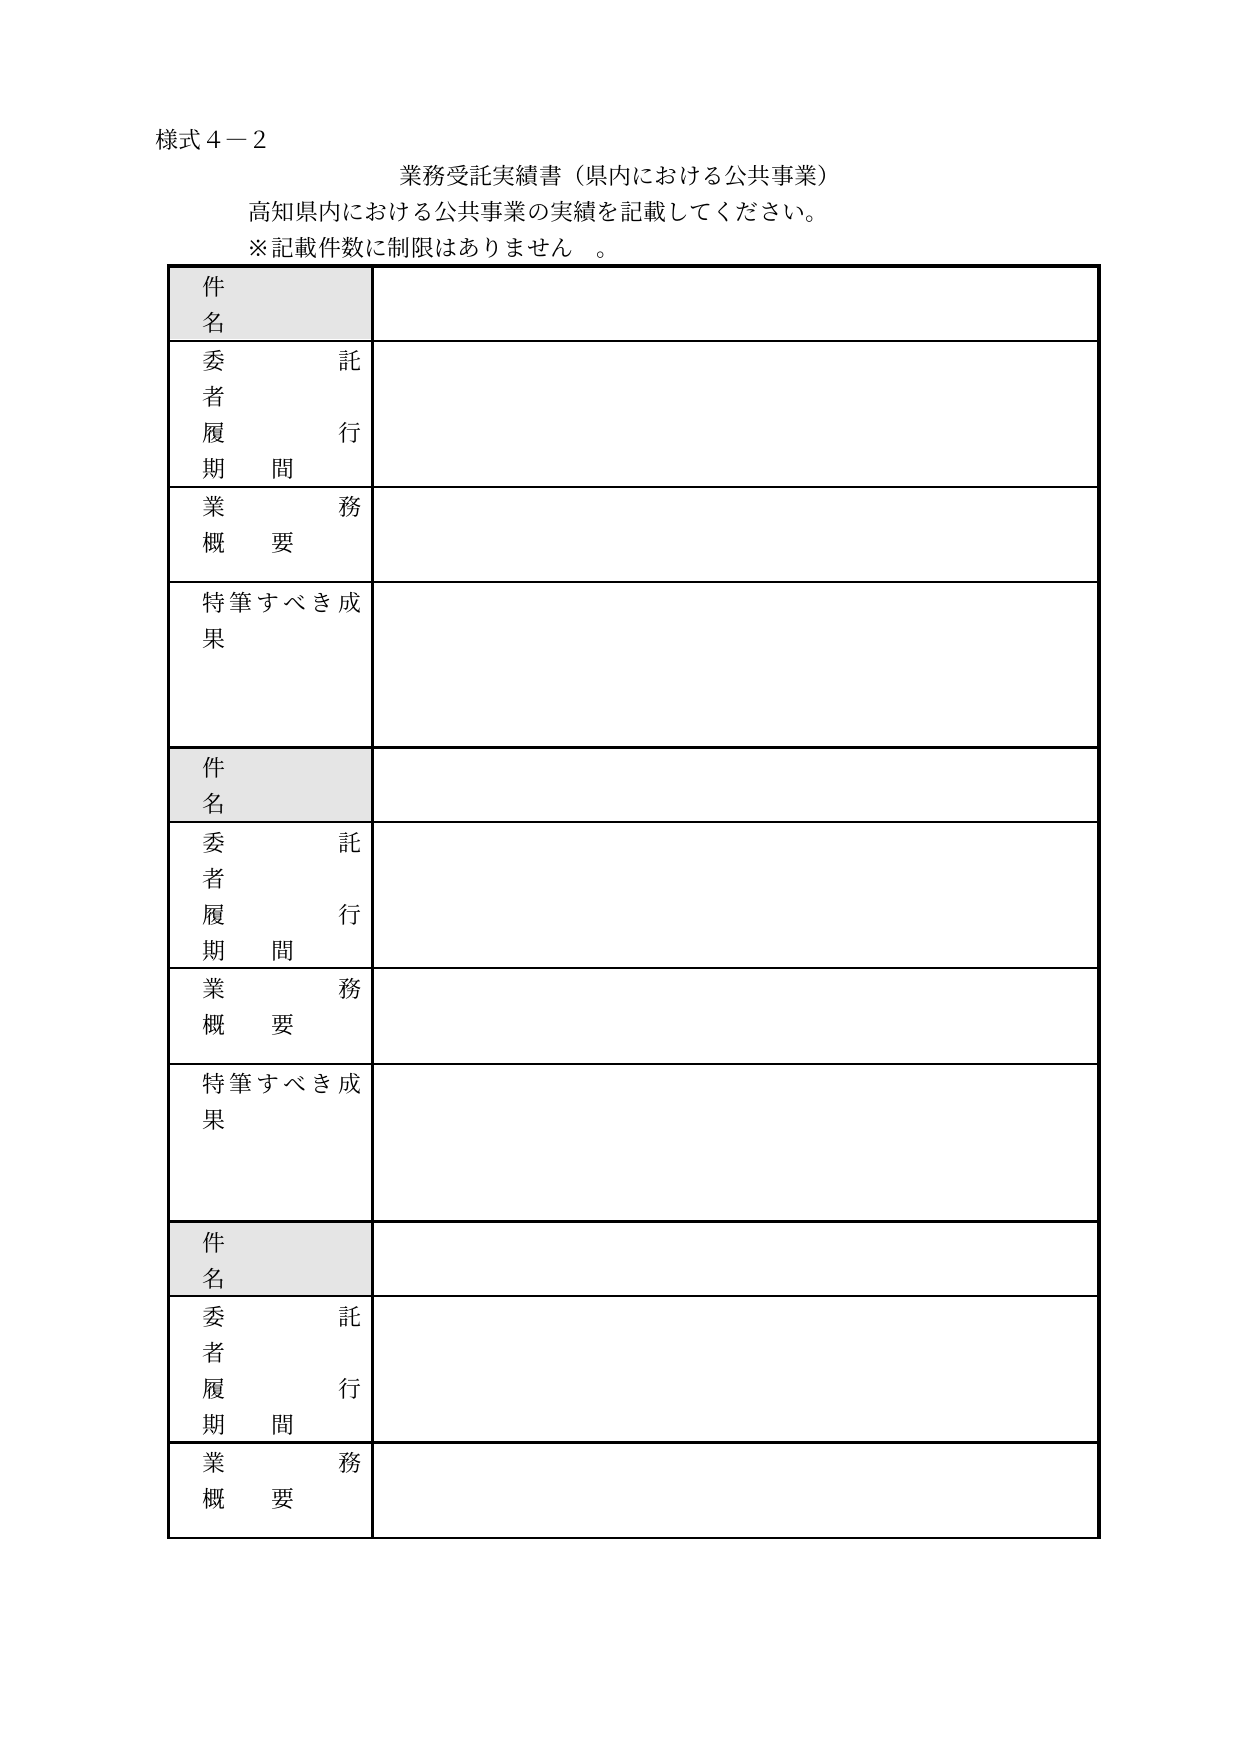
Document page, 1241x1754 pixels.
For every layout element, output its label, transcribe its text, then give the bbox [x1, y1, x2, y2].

table_header 件 名 [170, 268, 371, 339]
table_cell [374, 488, 1097, 581]
table_header [374, 268, 1097, 339]
table_cell 業 務 概 要 [170, 488, 371, 581]
table_cell 委 託 者 履 行 期 間 [170, 1297, 371, 1441]
table_cell 業 務 概 要 [170, 1444, 371, 1537]
table_cell [374, 1223, 1097, 1295]
table_cell [374, 823, 1097, 967]
table_cell 件 名 [170, 1223, 371, 1295]
table_cell 特筆すべき成果 [170, 583, 371, 746]
table_cell 業 務 概 要 [170, 969, 371, 1063]
text 高知県内における公共事業の実績を記載してください。 [156, 192, 1085, 228]
table_cell [374, 749, 1097, 821]
table_cell 特筆すべき成果 [170, 1065, 371, 1220]
table_cell 委 託 者 履 行 期 間 [170, 823, 371, 967]
table_cell 委 託 者 履 行 期 間 [170, 342, 371, 486]
table_cell [374, 1444, 1097, 1537]
table_cell [374, 583, 1097, 746]
text 様式４―２ [156, 120, 1085, 156]
text ※記載件数に制限はありません。 [156, 228, 1085, 264]
table_cell 件 名 [170, 749, 371, 821]
text 業務受託実績書（県内における公共事業） [156, 156, 1085, 192]
table_cell [374, 1065, 1097, 1220]
table_cell [374, 1297, 1097, 1441]
table_cell [374, 969, 1097, 1063]
table_cell [374, 342, 1097, 486]
